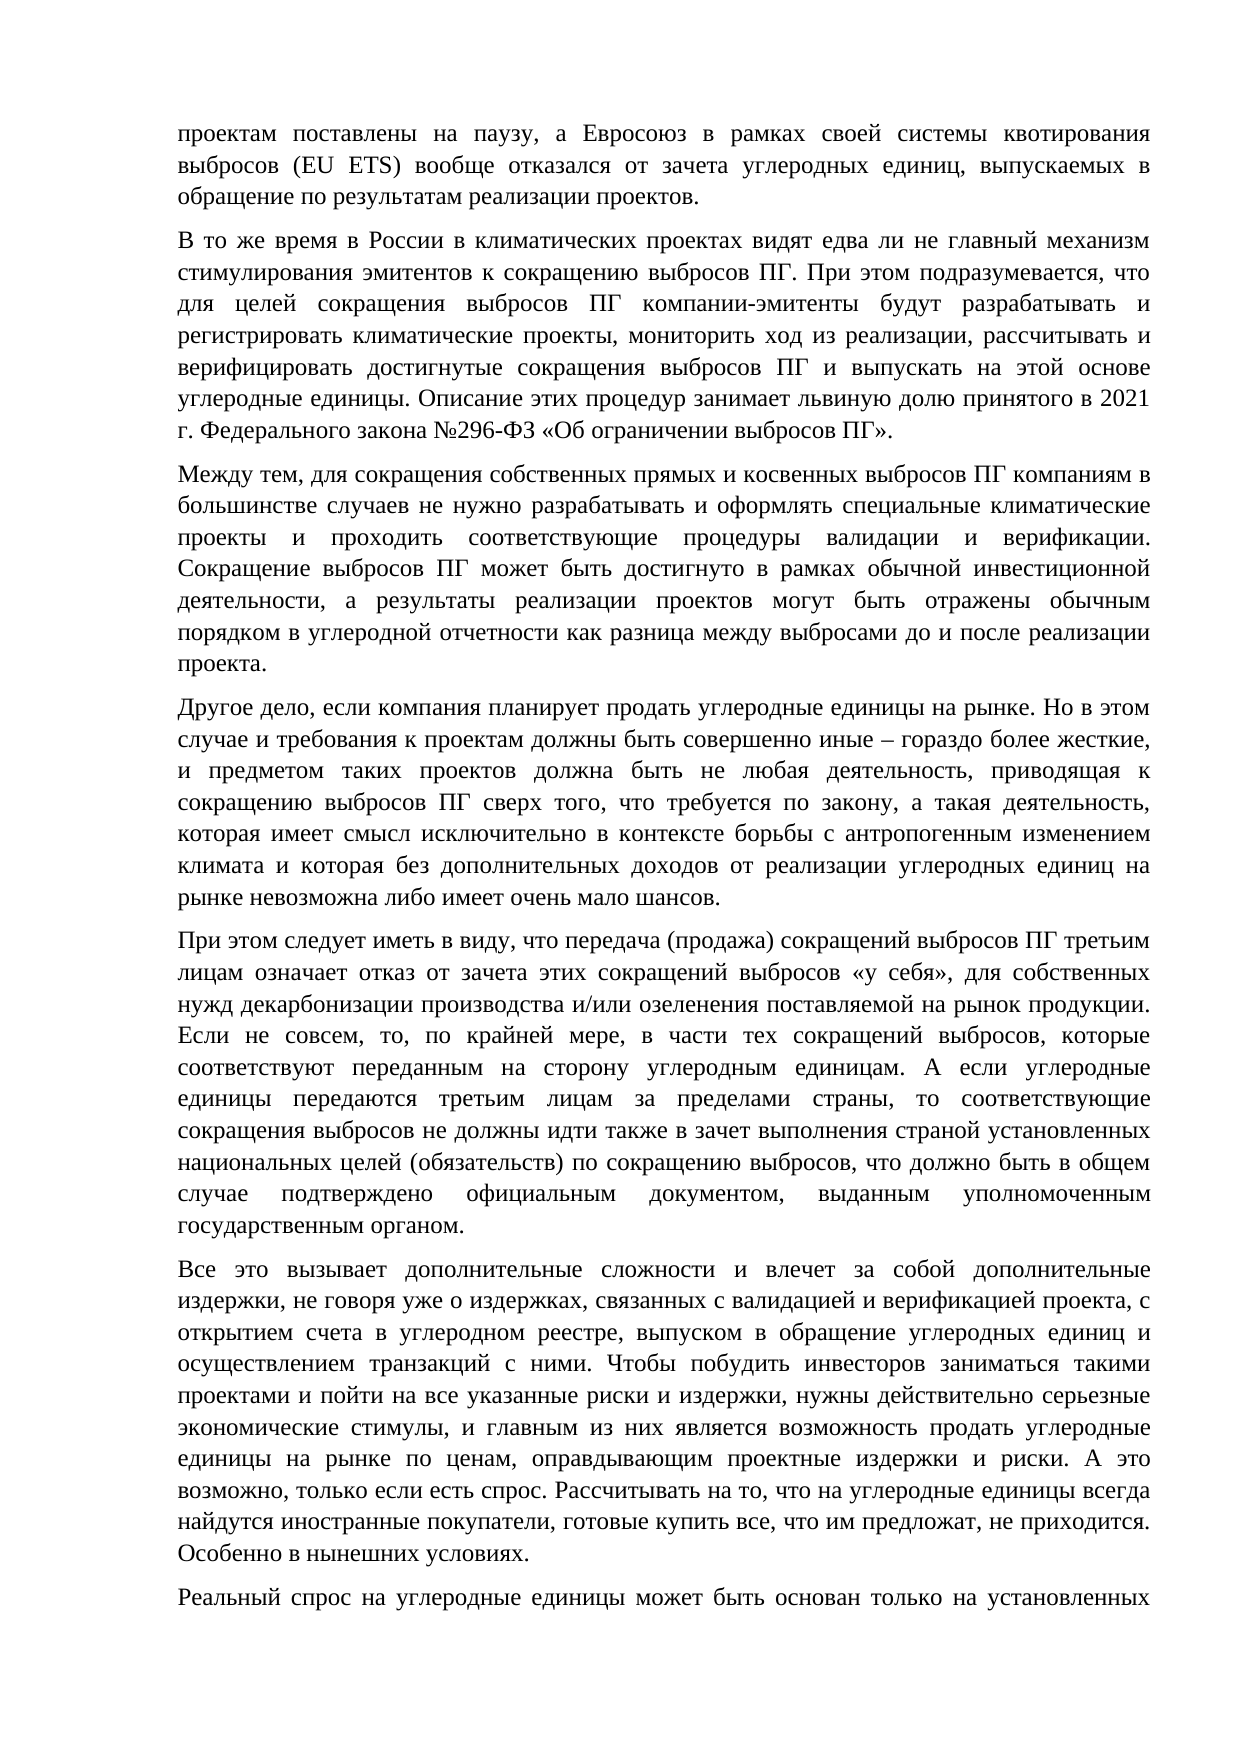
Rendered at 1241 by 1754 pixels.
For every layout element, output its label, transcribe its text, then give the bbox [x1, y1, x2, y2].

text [177, 118, 1152, 210]
text Все это вызывает дополнительные сложности и влечет за собой дополнительные издержки, не говоря уже о издержках, связанных с валидацией и верификацией проекта, с открытием счета в углеродном реестре, выпуском в обращение углеродных единиц и осуществлением транзакций с ними. Чтобы побудить инвесторов заниматься такими проектами и пойти на все указанные риски и издержки, нужны действительно серьезные экономические стимулы, и главным из них является возможность продать углеродные единицы на рынке по ценам, оправдывающим проектные издержки и риски. А это возможно, только если есть спрос. Рассчитывать на то, что на углеродные единицы всегда найдутся иностранные покупатели, готовые купить все, что им предложат, не приходится. Особенно в нынешних условиях. [177, 1254, 1152, 1567]
text При этом следует иметь в виду, что передача (продажа) сокращений выбросов ПГ третьим лицам означает отказ от зачета этих сокращений выбросов «у себя», для собственных нужд декарбонизации производства и/или озеленения поставляемой на рынок продукции. Если не совсем, то, по крайней мере, в части тех сокращений выбросов, которые соответствуют переданным на сторону углеродным единицам. А если углеродные единицы передаются третьим лицам за пределами страны, то соответствующие сокращения выбросов не должны идти также в зачет выполнения страной установленных национальных целей (обязательств) по сокращению выбросов, что должно быть в общем случае подтверждено официальным документом, выданным уполномоченным государственным органом. [177, 926, 1152, 1238]
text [177, 1582, 1152, 1611]
text Другое дело, если компания планирует продать углеродные единицы на рынке. Но в этом случае и требования к проектам должны быть совершенно иные – гораздо более жесткие, и предметом таких проектов должна быть не любая деятельность, приводящая к сокращению выбросов ПГ сверх того, что требуется по закону, а такая деятельность, которая имеет смысл исключительно в контексте борьбы с антропогенным изменением климата и которая без дополнительных доходов от реализации углеродных единиц на рынке невозможна либо имеет очень мало шансов. [177, 692, 1152, 910]
text Между тем, для сокращения собственных прямых и косвенных выбросов ПГ компаниям в большинстве случаев не нужно разрабатывать и оформлять специальные климатические проекты и проходить соответствующие процедуры валидации и верификации. Сокращение выбросов ПГ может быть достигнуто в рамках обычной инвестиционной деятельности, а результаты реализации проектов могут быть отражены обычным порядком в углеродной отчетности как разница между выбросами до и после реализации проекта. [177, 459, 1152, 677]
text В то же время в России в климатических проектах видят едва ли не главный механизм стимулирования эмитентов к сокращению выбросов ПГ. При этом подразумевается, что для целей сокращения выбросов ПГ компании-эмитенты будут разрабатывать и регистрировать климатические проекты, мониторить ход из реализации, рассчитывать и верифицировать достигнутые сокращения выбросов ПГ и выпускать на этой основе углеродные единицы. Описание этих процедур занимает львиную долю принятого в 2021 г. Федерального закона №296-ФЗ «Об ограничении выбросов ПГ». [177, 225, 1152, 443]
